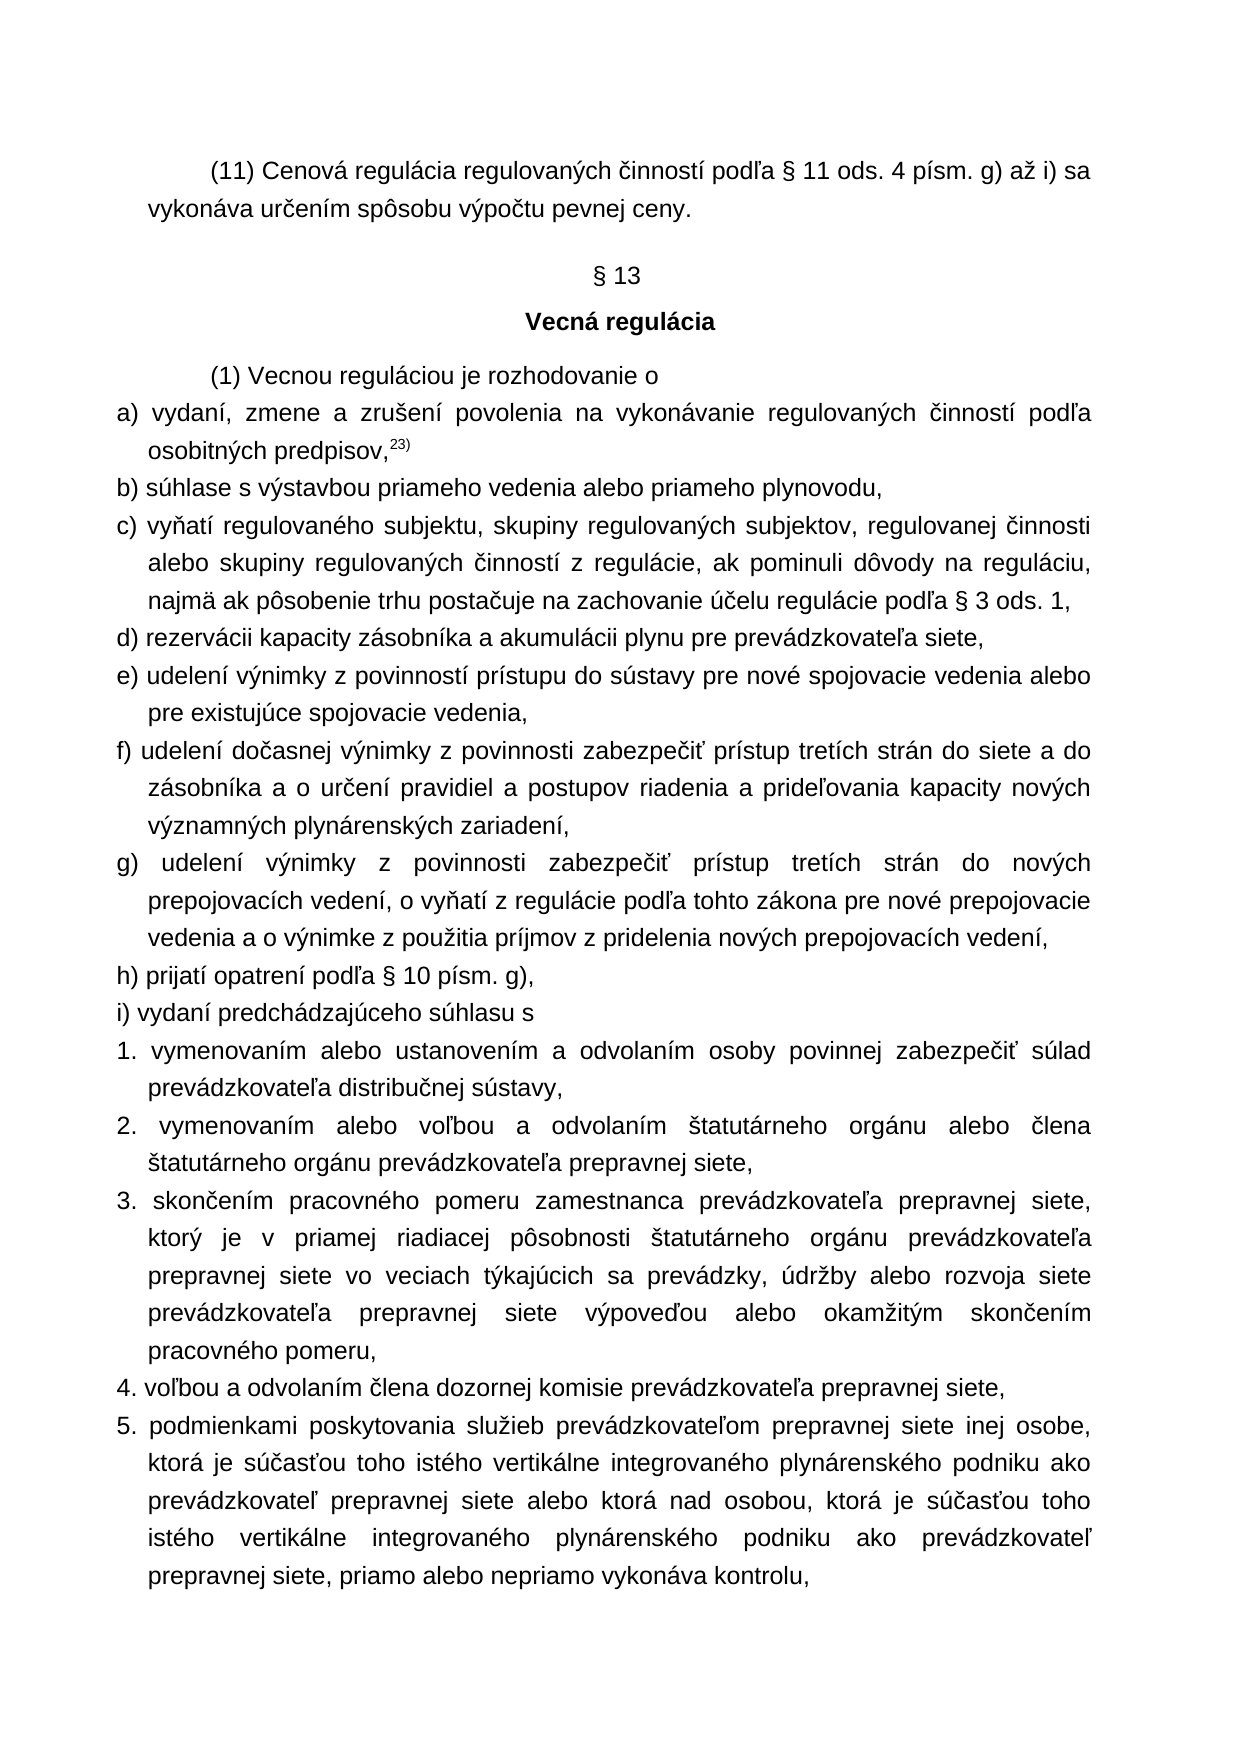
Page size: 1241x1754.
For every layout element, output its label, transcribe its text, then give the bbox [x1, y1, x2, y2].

text i) vydaní predchádzajúceho súhlasu s [116, 989, 1093, 1027]
text 3. skončením pracovného pomeru zamestnanca prevádzkovateľa prepravnej siete, ktorý je v priamej riadiacej pôsobnosti štatutárneho orgánu prevádzkovateľa prepravnej siete vo veciach týkajúcich sa prevádzky, údržby alebo rozvoja siete prevádzkovateľa prepravnej siete výpoveďou alebo okamžitým skončením pracovného pomeru, [116, 1177, 1093, 1364]
text a) vydaní, zmene a zrušení povolenia na vykonávanie regulovaných činností podľa osobitných predpisov,23) [116, 389, 1093, 464]
text (1) Vecnou reguláciou je rozhodovanie o [148, 352, 1093, 389]
text 2. vymenovaním alebo voľbou a odvolaním štatutárneho orgánu alebo člena štatutárneho orgánu prevádzkovateľa prepravnej siete, [116, 1102, 1093, 1177]
text g) udelení výnimky z povinnosti zabezpečiť prístup tretích strán do nových prepojovacích vedení, o vyňatí z regulácie podľa tohto zákona pre nové prepojovacie vedenia a o výnimke z použitia príjmov z pridelenia nových prepojovacích vedení, [116, 839, 1093, 952]
text h) prijatí opatrení podľa § 10 písm. g), [116, 952, 1093, 989]
text 1. vymenovaním alebo ustanovením a odvolaním osoby povinnej zabezpečiť súlad prevádzkovateľa distribučnej sústavy, [116, 1027, 1093, 1102]
text d) rezervácii kapacity zásobníka a akumulácii plynu pre prevádzkovateľa siete, [116, 614, 1093, 652]
text f) udelení dočasnej výnimky z povinnosti zabezpečiť prístup tretích strán do siete a do zásobníka a o určení pravidiel a postupov riadenia a prideľovania kapacity nových významných plynárenských zariadení, [116, 727, 1093, 839]
text b) súhlase s výstavbou priameho vedenia alebo priameho plynovodu, [116, 464, 1093, 502]
text c) vyňatí regulovaného subjektu, skupiny regulovaných subjektov, regulovanej činnosti alebo skupiny regulovaných činností z regulácie, ak pominuli dôvody na reguláciu, najmä ak pôsobenie trhu postačuje na zachovanie účelu regulácie podľa § 3 ods. 1, [116, 502, 1093, 614]
text Vecná regulácia [148, 306, 1093, 335]
text 4. voľbou a odvolaním člena dozornej komisie prevádzkovateľa prepravnej siete, [116, 1364, 1093, 1402]
subtitle § 13 [148, 223, 1093, 290]
text e) udelení výnimky z povinností prístupu do sústavy pre nové spojovacie vedenia alebo pre existujúce spojovacie vedenia, [116, 652, 1093, 727]
text 5. podmienkami poskytovania služieb prevádzkovateľom prepravnej siete inej osobe, ktorá je súčasťou toho istého vertikálne integrovaného plynárenského podniku ako prevádzkovateľ prepravnej siete alebo ktorá nad osobou, ktorá je súčasťou toho istého vertikálne integrovaného plynárenského podniku ako prevádzkovateľ prepravnej siete, priamo alebo nepriamo vykonáva kontrolu, [116, 1402, 1093, 1589]
text (11) Cenová regulácia regulovaných činností podľa § 11 ods. 4 písm. g) až i) sa vykonáva určením spôsobu výpočtu pevnej ceny. [148, 148, 1093, 223]
